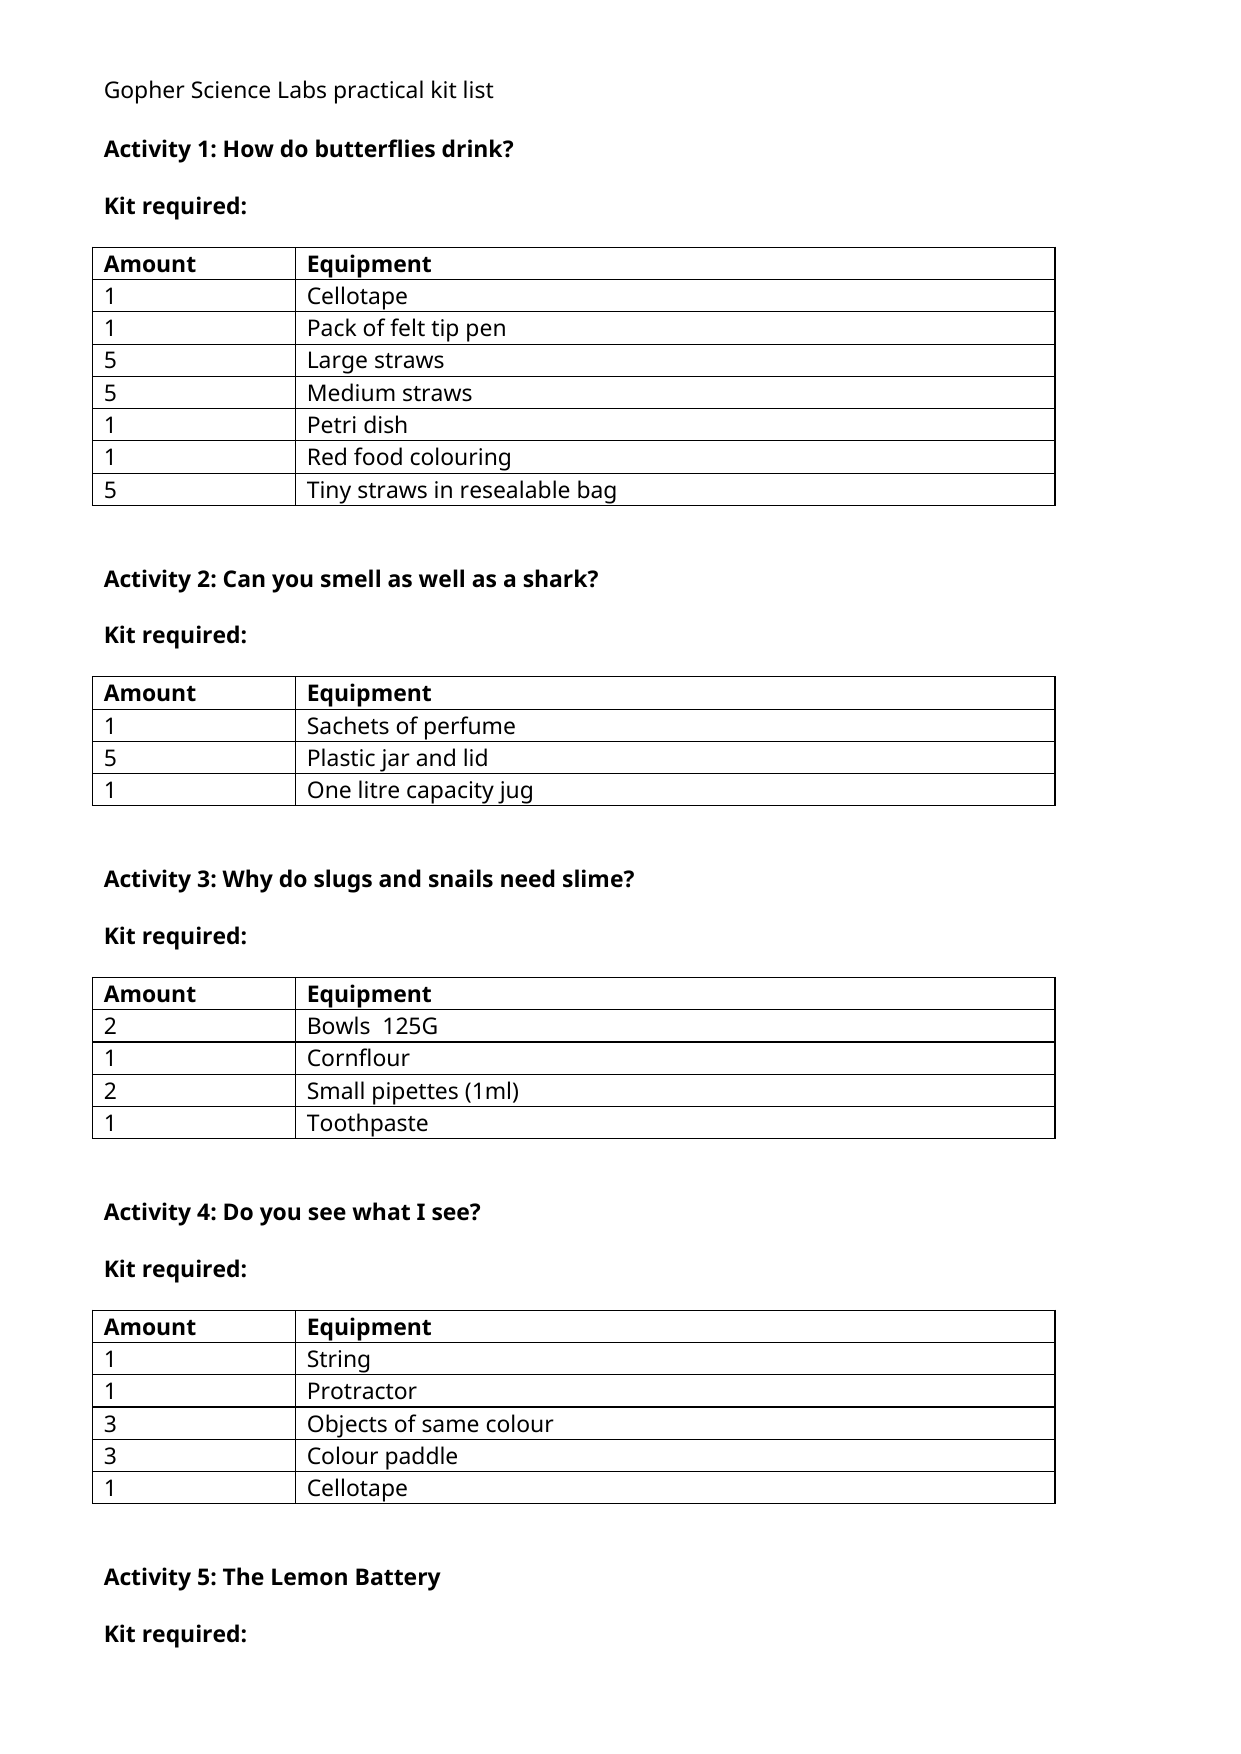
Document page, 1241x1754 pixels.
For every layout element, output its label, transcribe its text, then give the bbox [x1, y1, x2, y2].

table_cell 5 [93, 345, 295, 376]
text Kit required: [103, 1253, 1122, 1284]
table_cell String [296, 1343, 1054, 1374]
table_header Equipment [296, 978, 1054, 1009]
text Activity 4: Do you see what I see? [103, 1196, 1122, 1227]
table_cell 1 [93, 441, 295, 473]
table_cell 1 [93, 1043, 295, 1074]
table_cell 2 [93, 1075, 295, 1106]
text Activity 2: Can you smell as well as a shark? [103, 563, 1122, 594]
text Kit required: [103, 1618, 1122, 1649]
table_cell 1 [93, 1472, 295, 1503]
table_header Equipment [296, 1311, 1054, 1342]
table_cell Objects of same colour [296, 1408, 1054, 1439]
table_cell 1 [93, 774, 295, 805]
table_cell 3 [93, 1408, 295, 1439]
table_header Amount [93, 978, 295, 1009]
text Kit required: [103, 920, 1122, 951]
table_cell Pack of felt tip pen [296, 312, 1054, 343]
table_cell Red food colouring [296, 441, 1054, 473]
table_cell Sachets of perfume [296, 710, 1054, 741]
table_cell 1 [93, 409, 295, 440]
table_header Equipment [296, 248, 1054, 279]
table_cell 3 [93, 1440, 295, 1471]
text Activity 1: How do butterflies drink? [103, 133, 1122, 164]
table_cell 1 [93, 312, 295, 343]
table_cell 1 [93, 1343, 295, 1374]
table_cell Cellotape [296, 280, 1054, 311]
table_cell Cornflour [296, 1043, 1054, 1074]
table_cell 2 [93, 1010, 295, 1041]
table_cell 1 [93, 1375, 295, 1406]
text Kit required: [103, 190, 1122, 221]
text Kit required: [103, 619, 1122, 651]
table_cell Colour paddle [296, 1440, 1054, 1471]
table_cell 5 [93, 474, 295, 505]
table_cell Bowls 125G [296, 1010, 1054, 1041]
table_cell 1 [93, 1107, 295, 1138]
table_cell 5 [93, 742, 295, 773]
table_header Amount [93, 1311, 295, 1342]
table_header Equipment [296, 677, 1054, 708]
table_cell Protractor [296, 1375, 1054, 1406]
table_cell 1 [93, 280, 295, 311]
text Activity 5: The Lemon Battery [103, 1561, 1122, 1592]
table_header Amount [93, 248, 295, 279]
table_cell Petri dish [296, 409, 1054, 440]
table_cell Tiny straws in resealable bag [296, 474, 1054, 505]
table_cell One litre capacity jug [296, 774, 1054, 805]
table_cell Medium straws [296, 377, 1054, 408]
table_cell 5 [93, 377, 295, 408]
table_cell Large straws [296, 345, 1054, 376]
text Activity 3: Why do slugs and snails need slime? [103, 863, 1122, 894]
table_header Amount [93, 677, 295, 708]
table_cell Toothpaste [296, 1107, 1054, 1138]
table_cell Small pipettes (1ml) [296, 1075, 1054, 1106]
table_cell 1 [93, 710, 295, 741]
table_cell Plastic jar and lid [296, 742, 1054, 773]
table_cell Cellotape [296, 1472, 1054, 1503]
